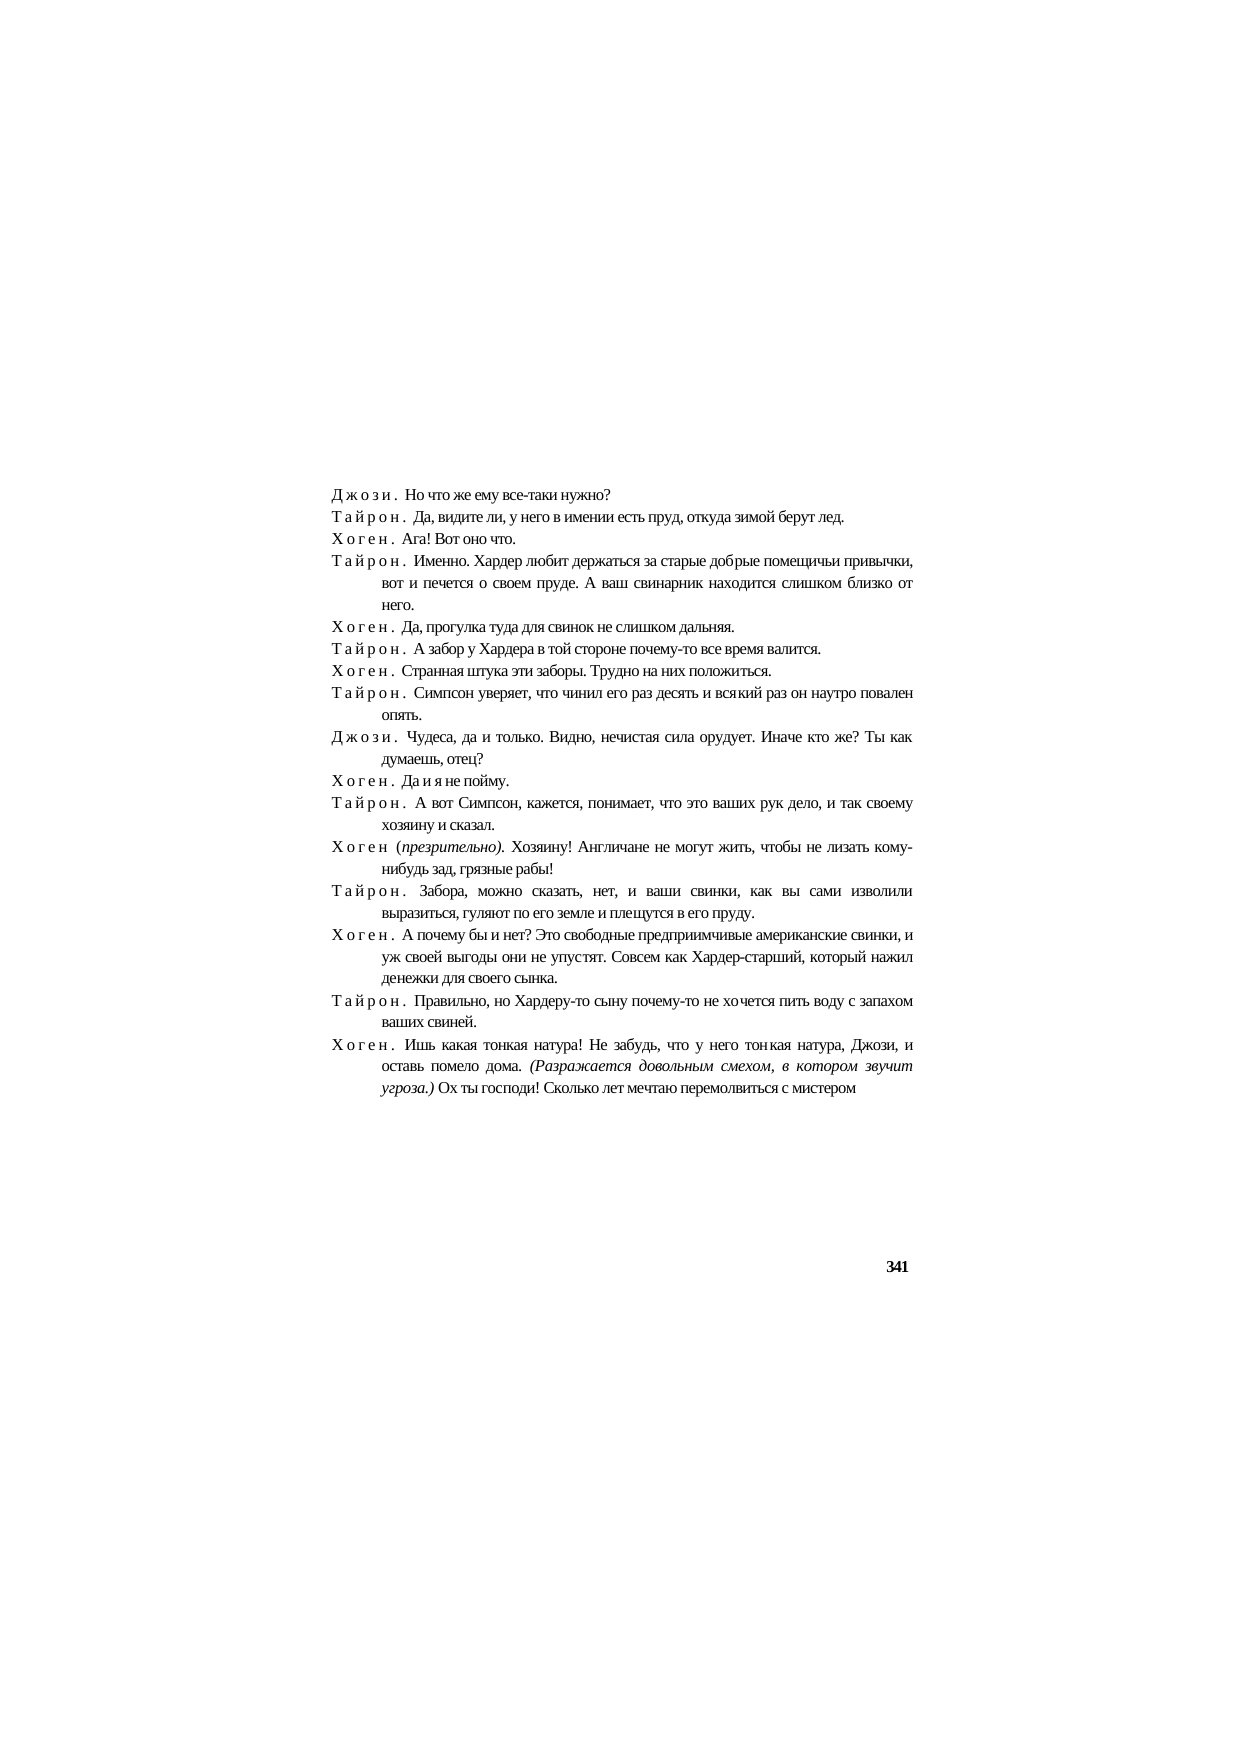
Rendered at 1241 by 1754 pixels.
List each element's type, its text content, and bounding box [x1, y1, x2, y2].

text Хоген. А почему бы и нет? Это свободные предприимчивые американские свинки, и уж своей выгоды они не упустят. Совсем как Хардер-старший, который нажил денежки для своего сынка. [331, 922, 914, 988]
text Джози. Но что же ему все-таки нужно? [331, 483, 918, 505]
text Тайрон. Правильно, но Хардеру-то сыну почему-то не хочется пить воду с запахом ваших свиней. [331, 988, 914, 1032]
text Хоген. Да и я не пойму. [331, 769, 918, 791]
text Хоген (презрительно). Хозяину! Англичане не могут жить, чтобы не лизать кому-нибудь зад, грязные рабы! [331, 834, 914, 878]
text Джози. Чудеса, да и только. Видно, нечистая сила орудует. Иначе кто же? Ты как думаешь, отец? [331, 725, 914, 769]
text Тайрон. А вот Симпсон, кажется, понимает, что это ваших рук дело, и так своему хозяину и сказал. [331, 791, 914, 834]
text Хоген. Ага! Вот оно что. [331, 527, 918, 549]
text Тайрон. Да, видите ли, у него в имении есть пруд, откуда зимой берут лед. [331, 505, 914, 527]
text Хоген. Ишь какая тонкая натура! Не забудь, что у него тонкая натура, Джози, и оставь помело дома. (Разражается довольным смехом, в котором звучит угроза.) Ох ты господи! Сколько лет мечтаю перемолвиться с мистером [331, 1032, 914, 1098]
text Тайрон. А забор у Хардера в той стороне почему-то все время валится. [331, 637, 914, 659]
text Тайрон. Забора, можно сказать, нет, и ваши свинки, как вы сами изволили выразиться, гуляют по его земле и плещутся в его пруду. [331, 878, 914, 922]
text Тайрон. Именно. Хардер любит держаться за старые добрые помещичьи привычки, вот и печется о своем пруде. А ваш свинарник находится слишком близко от него. [331, 549, 914, 615]
text Тайрон. Симпсон уверяет, что чинил его раз десять и всякий раз он наутро повален опять. [331, 681, 914, 725]
text 341 [886, 1260, 910, 1276]
text Хоген. Да, прогулка туда для свинок не слишком дальняя. [331, 615, 918, 637]
text Хоген. Странная штука эти заборы. Трудно на них положиться. [331, 659, 914, 681]
